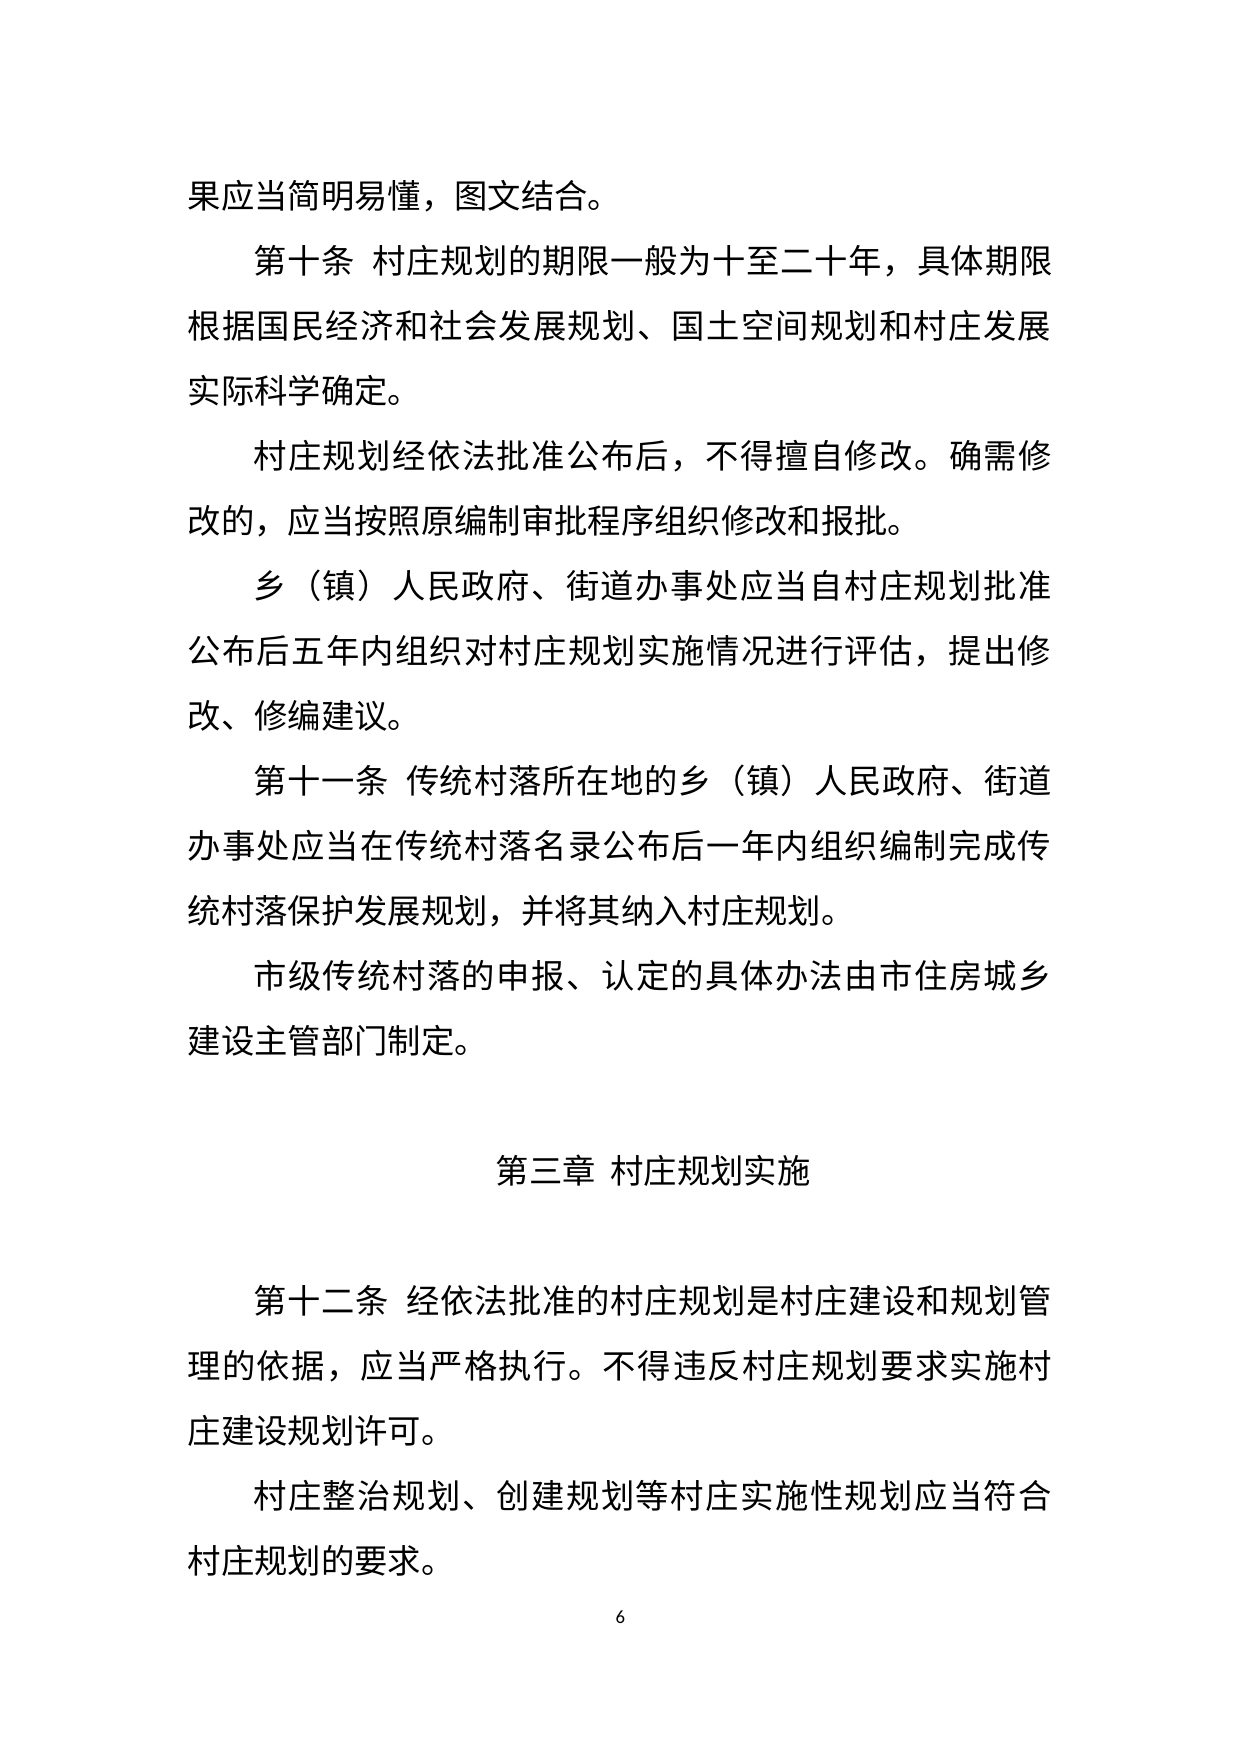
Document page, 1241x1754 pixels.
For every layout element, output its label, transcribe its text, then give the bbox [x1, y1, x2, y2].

text 第十条 村庄规划的期限一般为十至二十年，具体期限根据国民经济和社会发展规划、国土空间规划和村庄发展实际科学确定。 [187, 227, 1053, 422]
text 市级传统村落的申报、认定的具体办法由市住房城乡建设主管部门制定。 [187, 942, 1053, 1072]
text 乡（镇）人民政府、街道办事处应当自村庄规划批准公布后五年内组织对村庄规划实施情况进行评估，提出修改、修编建议。 [187, 552, 1053, 747]
text 第三章 村庄规划实施 [187, 1137, 1053, 1202]
text 村庄整治规划、创建规划等村庄实施性规划应当符合村庄规划的要求。 [187, 1462, 1053, 1592]
text 村庄规划经依法批准公布后，不得擅自修改。确需修改的，应当按照原编制审批程序组织修改和报批。 [187, 422, 1053, 552]
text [187, 162, 1053, 227]
text 第十一条 传统村落所在地的乡（镇）人民政府、街道办事处应当在传统村落名录公布后一年内组织编制完成传统村落保护发展规划，并将其纳入村庄规划。 [187, 747, 1053, 942]
text 第十二条 经依法批准的村庄规划是村庄建设和规划管理的依据，应当严格执行。不得违反村庄规划要求实施村庄建设规划许可。 [187, 1267, 1053, 1462]
